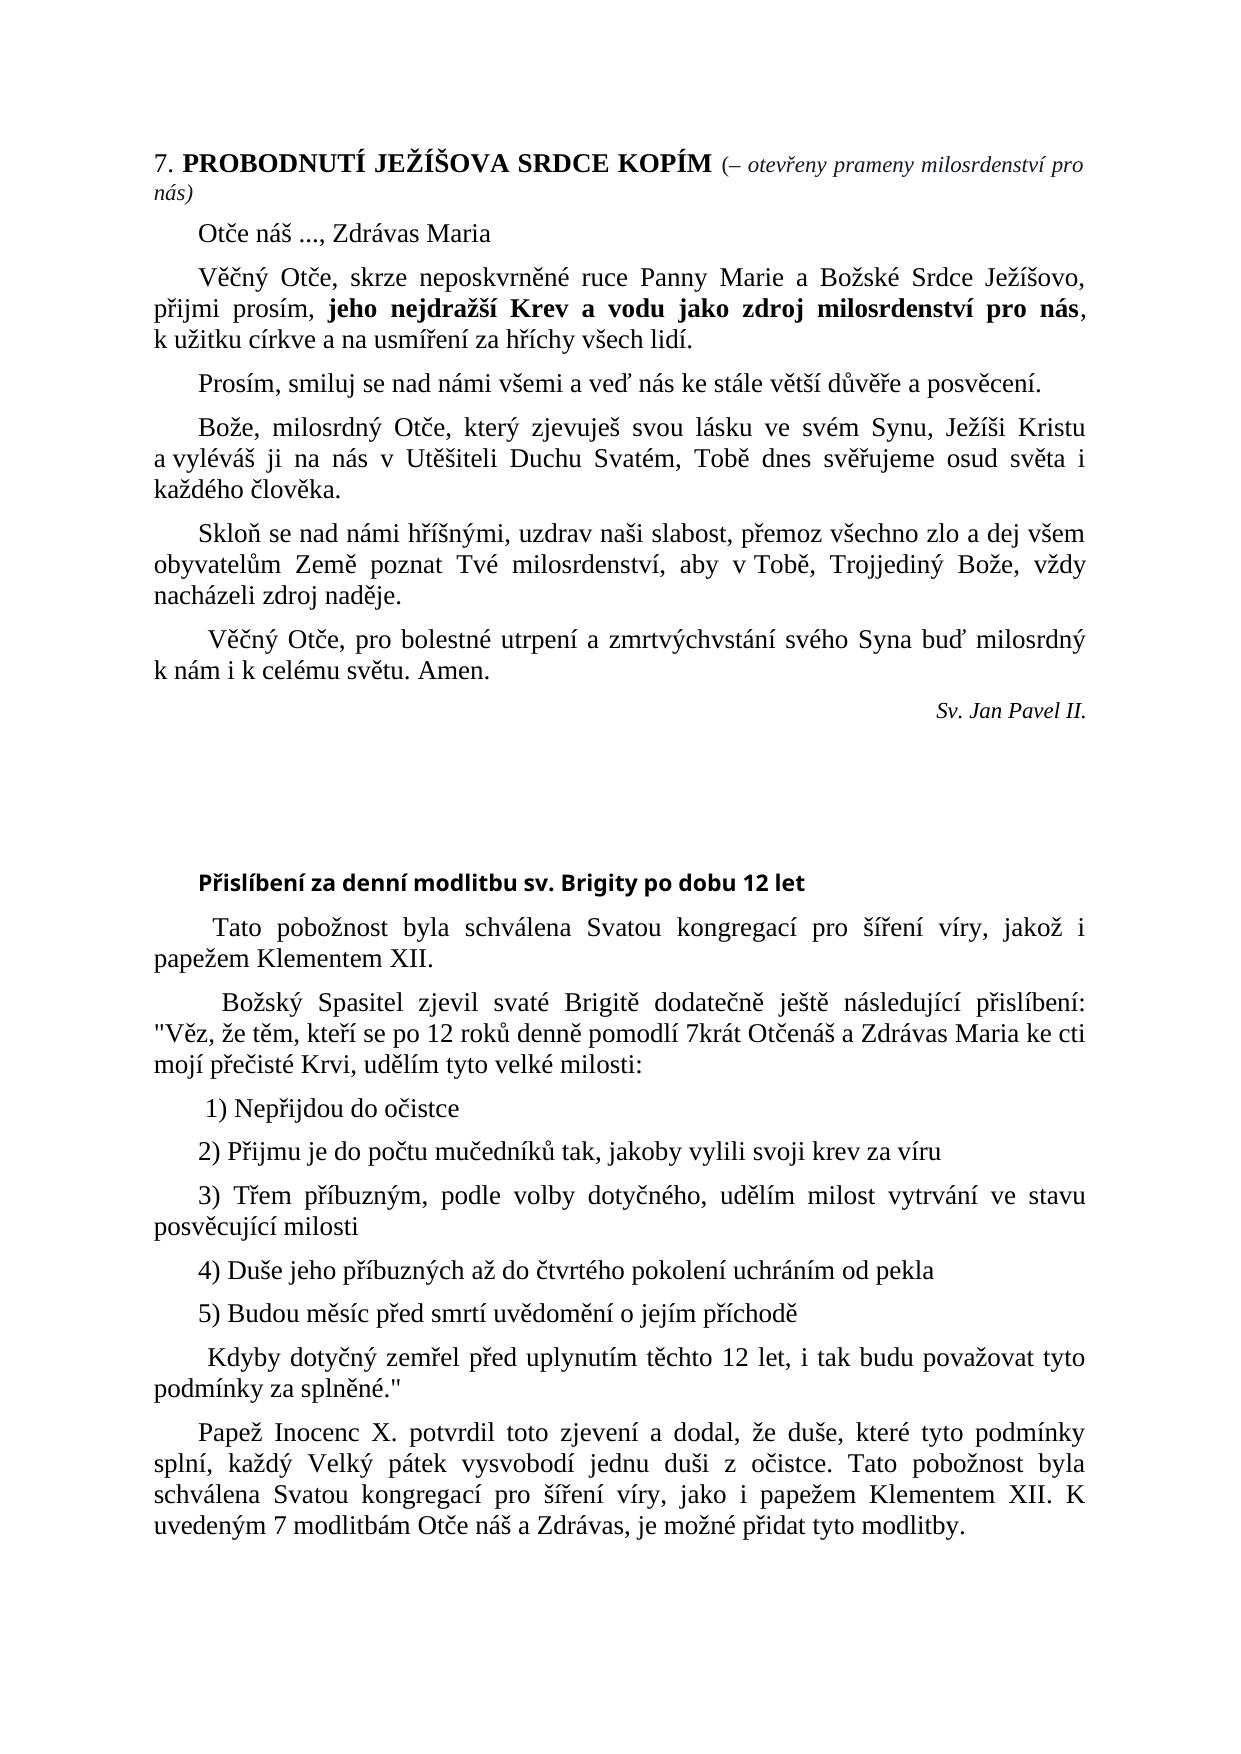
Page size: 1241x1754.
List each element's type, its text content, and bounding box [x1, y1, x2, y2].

text Papež Inocenc X. potvrdil toto zjevení a dodal, že duše, které tyto podmínky splní, každý Velký pátek vysvobodí jednu duši z očistce. Tato pobožnost byla schválena Svatou kongregací pro šíření víry, jako i papežem Klementem XII. K uvedeným 7 modlitbám Otče náš a Zdrávas, je možné přidat tyto modlitby. [153, 1416, 1087, 1541]
text 7. PROBODNUTÍ JEŽÍŠOVA SRDCE KOPÍM (– otevřeny prameny milosrdenství pro nás) [153, 148, 1087, 205]
text Otče náš ..., Zdrávas Maria [153, 218, 1087, 249]
text Věčný Otče, skrze neposkvrněné ruce Panny Marie a Božské Srdce Ježíšovo, přijmi prosím, jeho nejdražší Krev a vodu jako zdroj milosrdenství pro nás, k užitku církve a na usmíření za hříchy všech lidí. [153, 261, 1087, 355]
text Božský Spasitel zjevil svaté Brigitě dodatečně ještě následující přislíbení: "Věz, že těm, kteří se po 12 roků denně pomodlí 7krát Otčenáš a Zdrávas Maria ke cti mojí přečisté Krvi, udělím tyto velké milosti: [153, 986, 1087, 1079]
text Tato pobožnost byla schválena Svatou kongregací pro šíření víry, jakož i papežem Klementem XII. [153, 911, 1087, 973]
text 3) Třem příbuzným, podle volby dotyčného, udělím milost vytrvání ve stavu posvěcující milosti [153, 1179, 1087, 1241]
text 2) Přijmu je do počtu mučedníků tak, jakoby vylili svoji krev za víru [153, 1135, 1087, 1167]
text Bože, milosrdný Otče, který zjevuješ svou lásku ve svém Synu, Ježíši Kristu a vyléváš ji na nás v Utěšiteli Duchu Svatém, Tobě dnes svěřujeme osud světa i každého člověka. [153, 411, 1087, 504]
text 4) Duše jeho příbuzných až do čtvrtého pokolení uchráním od pekla [153, 1254, 1087, 1285]
text 1) Nepřijdou do očistce [153, 1092, 1087, 1123]
text Sv. Jan Pavel II. [153, 697, 1087, 724]
text Kdyby dotyčný zemřel před uplynutím těchto 12 let, i tak budu považovat tyto podmínky za splněné." [153, 1341, 1087, 1403]
text Přislíbení za denní modlitbu sv. Brigity po dobu 12 let [153, 867, 1087, 898]
text Věčný Otče, pro bolestné utrpení a zmrtvýchvstání svého Syna buď milosrdný k nám i k celému světu. Amen. [153, 623, 1087, 685]
text Prosím, smiluj se nad námi všemi a veď nás ke stále větší důvěře a posvěcení. [153, 367, 1087, 398]
text 5) Budou měsíc před smrtí uvědomění o jejím příchodě [153, 1297, 1087, 1329]
text Skloň se nad námi hříšnými, uzdrav naši slabost, přemoz všechno zlo a dej všem obyvatelům Země poznat Tvé milosrdenství, aby v Tobě, Trojjediný Bože, vždy nacházeli zdroj naděje. [153, 517, 1087, 610]
